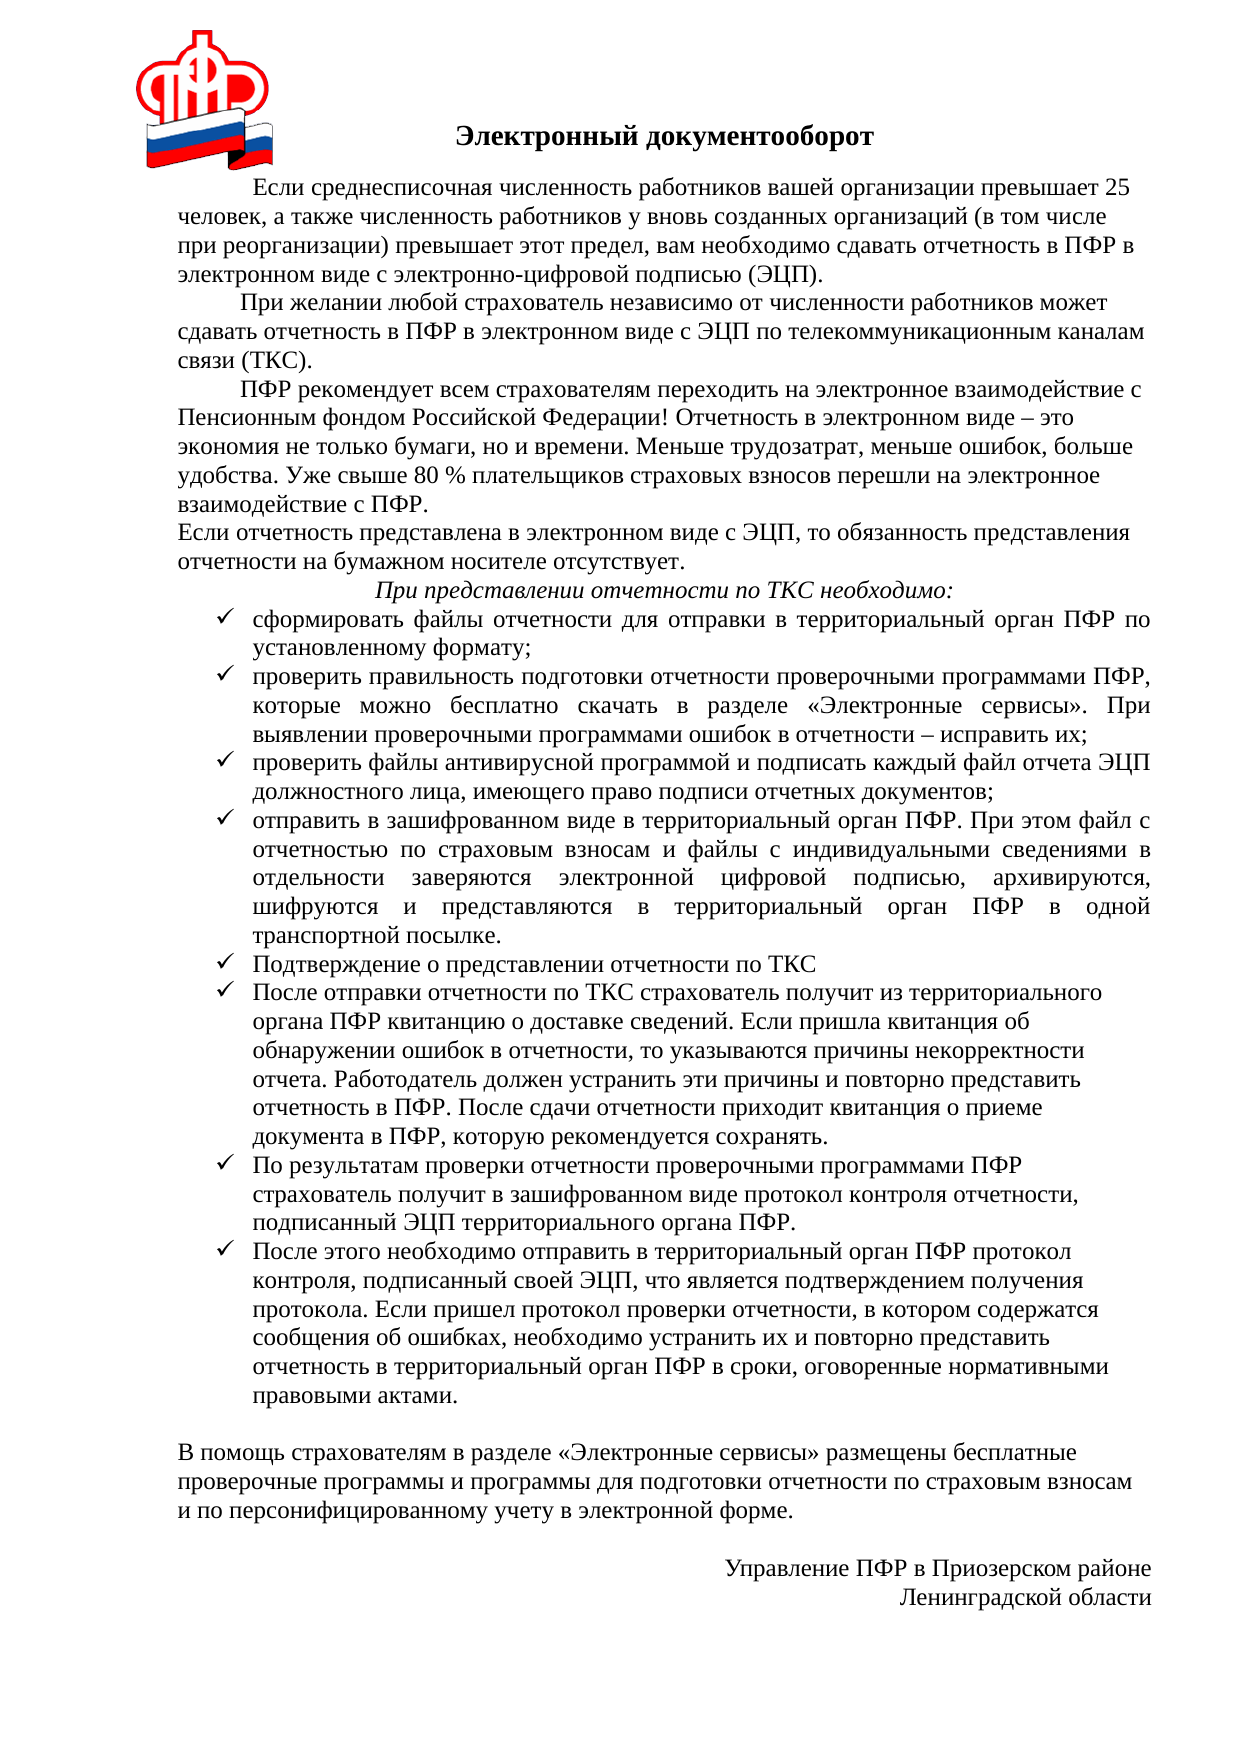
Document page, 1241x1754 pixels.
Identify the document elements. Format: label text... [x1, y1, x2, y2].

text Электронный документооборот [246, 118, 1152, 152]
text Если среднесписочная численность работников вашей организации превышает 25 человек, а также численность работников у вновь созданных организаций (в том числе при реорганизации) превышает этот предел, вам необходимо сдавать отчетность в ПФР в электронном виде с электронно-цифровой подписью (ЭЦП). [177, 172, 1152, 287]
text Ленинградской области [177, 1582, 1152, 1610]
text В помощь страхователям в разделе «Электронные сервисы» размещены бесплатные проверочные программы и программы для подготовки отчетности по страховым взносам и по персонифицированному учету в электронной форме. [177, 1437, 1152, 1524]
text При желании любой страхователь независимо от численности работников может сдавать отчетность в ПФР в электронном виде с ЭЦП по телекоммуникационным каналам связи (ТКС). [177, 287, 1152, 374]
list отправить в зашифрованном виде в территориальный орган ПФР. При этом файл с отчетностью по страховым взносам и файлы с индивидуальными сведениями в отдельности заверяются электронной цифровой подписью, архивируются, шифруются и представляются в территориальный орган ПФР в одной транспортной посылке. [215, 805, 1152, 949]
list После отправки отчетности по ТКС страхователь получит из территориального органа ПФР квитанцию о доставке сведений. Если пришла квитанция об обнаружении ошибок в отчетности, то указываются причины некорректности отчета. Работодатель должен устранить эти причины и повторно представить отчетность в ПФР. После сдачи отчетности приходит квитанция о приеме документа в ПФР, которую рекомендуется сохранять. [215, 977, 1152, 1150]
text При представлении отчетности по ТКС необходимо: [177, 575, 1152, 604]
text Если отчетность представлена в электронном виде с ЭЦП, то обязанность представления отчетности на бумажном носителе отсутствует. [177, 517, 1152, 575]
list сформировать файлы отчетности для отправки в территориальный орган ПФР по установленному формату; [215, 604, 1152, 661]
list Подтверждение о представлении отчетности по ТКС [215, 949, 1152, 977]
list проверить правильность подготовки отчетности проверочными программами ПФР, которые можно бесплатно скачать в разделе «Электронные сервисы». При выявлении проверочными программами ошибок в отчетности – исправить их; [215, 661, 1152, 747]
list После этого необходимо отправить в территориальный орган ПФР протокол контроля, подписанный своей ЭЦП, что является подтверждением получения протокола. Если пришел протокол проверки отчетности, в котором содержатся сообщения об ошибках, необходимо устранить их и повторно представить отчетность в территориальный орган ПФР в сроки, оговоренные нормативными правовыми актами. [215, 1236, 1152, 1409]
text Управление ПФР в Приозерском районе [177, 1553, 1152, 1582]
text ПФР рекомендует всем страхователям переходить на электронное взаимодействие с Пенсионным фондом Российской Федерации! Отчетность в электронном виде – это экономия не только бумаги, но и времени. Меньше трудозатрат, меньше ошибок, больше удобства. Уже свыше 80 % плательщиков страховых взносов перешли на электронное взаимодействие с ПФР. [177, 374, 1152, 517]
list По результатам проверки отчетности проверочными программами ПФР страхователь получит в зашифрованном виде протокол контроля отчетности, подписанный ЭЦП территориального органа ПФР. [215, 1150, 1152, 1236]
list проверить файлы антивирусной программой и подписать каждый файл отчета ЭЦП должностного лица, имеющего право подписи отчетных документов; [215, 747, 1152, 805]
